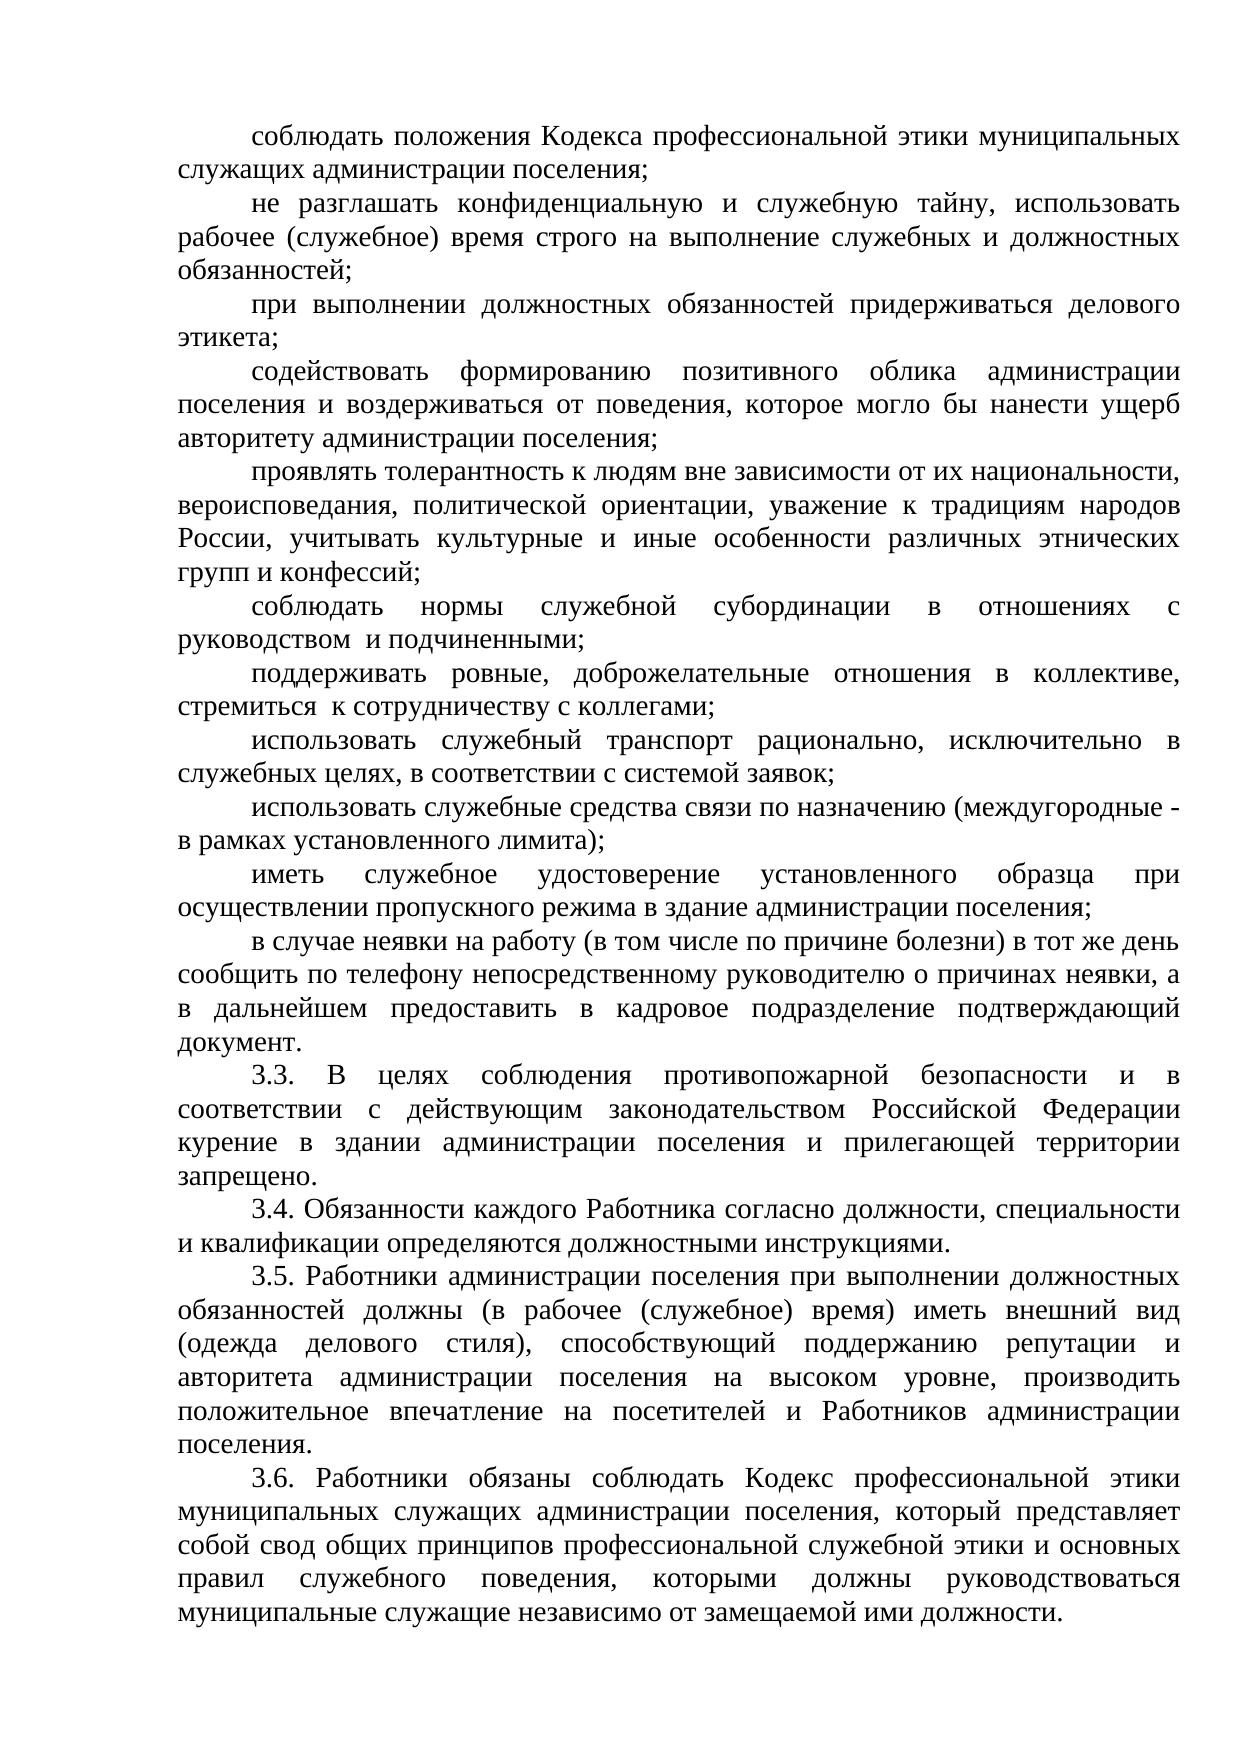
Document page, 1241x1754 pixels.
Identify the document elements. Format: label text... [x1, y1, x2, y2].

text поддерживать ровные, доброжелательные отношения в коллективе, стремиться к сотрудничеству с коллегами; [177, 655, 1181, 722]
text 3.3. В целях соблюдения противопожарной безопасности и в соответствии с действующим законодательством Российской Федерации курение в здании администрации поселения и прилегающей территории запрещено. [177, 1057, 1181, 1191]
text при выполнении должностных обязанностей придерживаться делового этикета; [177, 286, 1181, 353]
text не разглашать конфиденциальную и служебную тайну, использовать рабочее (служебное) время строго на выполнение служебных и должностных обязанностей; [177, 185, 1181, 286]
text иметь служебное удостоверение установленного образца при осуществлении пропускного режима в здание администрации поселения; [177, 856, 1181, 923]
text использовать служебный транспорт рационально, исключительно в служебных целях, в соответствии с системой заявок; [177, 722, 1181, 789]
text 3.6. Работники обязаны соблюдать Кодекс профессиональной этики муниципальных служащих администрации поселения, который представляет собой свод общих принципов профессиональной служебной этики и основных правил служебного поведения, которыми должны руководствоваться муниципальные служащие независимо от замещаемой ими должности. [177, 1460, 1181, 1627]
text содействовать формированию позитивного облика администрации поселения и воздерживаться от поведения, которое могло бы нанести ущерб авторитету администрации поселения; [177, 353, 1181, 453]
text 3.4. Обязанности каждого Работника согласно должности, специальности и квалификации определяются должностными инструкциями. [177, 1191, 1181, 1258]
text соблюдать положения Кодекса профессиональной этики муниципальных служащих администрации поселения; [177, 118, 1181, 185]
text проявлять толерантность к людям вне зависимости от их национальности, вероисповедания, политической ориентации, уважение к традициям народов России, учитывать культурные и иные особенности различных этнических групп и конфессий; [177, 453, 1181, 588]
text соблюдать нормы служебной субординации в отношениях с руководством и подчиненными; [177, 588, 1181, 655]
text в случае неявки на работу (в том числе по причине болезни) в тот же день сообщить по телефону непосредственному руководителю о причинах неявки, а в дальнейшем предоставить в кадровое подразделение подтверждающий документ. [177, 923, 1181, 1057]
text использовать служебные средства связи по назначению (междугородные - в рамках установленного лимита); [177, 789, 1181, 856]
text 3.5. Работники администрации поселения при выполнении должностных обязанностей должны (в рабочее (служебное) время) иметь внешний вид (одежда делового стиля), способствующий поддержанию репутации и авторитета администрации поселения на высоком уровне, производить положительное впечатление на посетителей и Работников администрации поселения. [177, 1258, 1181, 1460]
